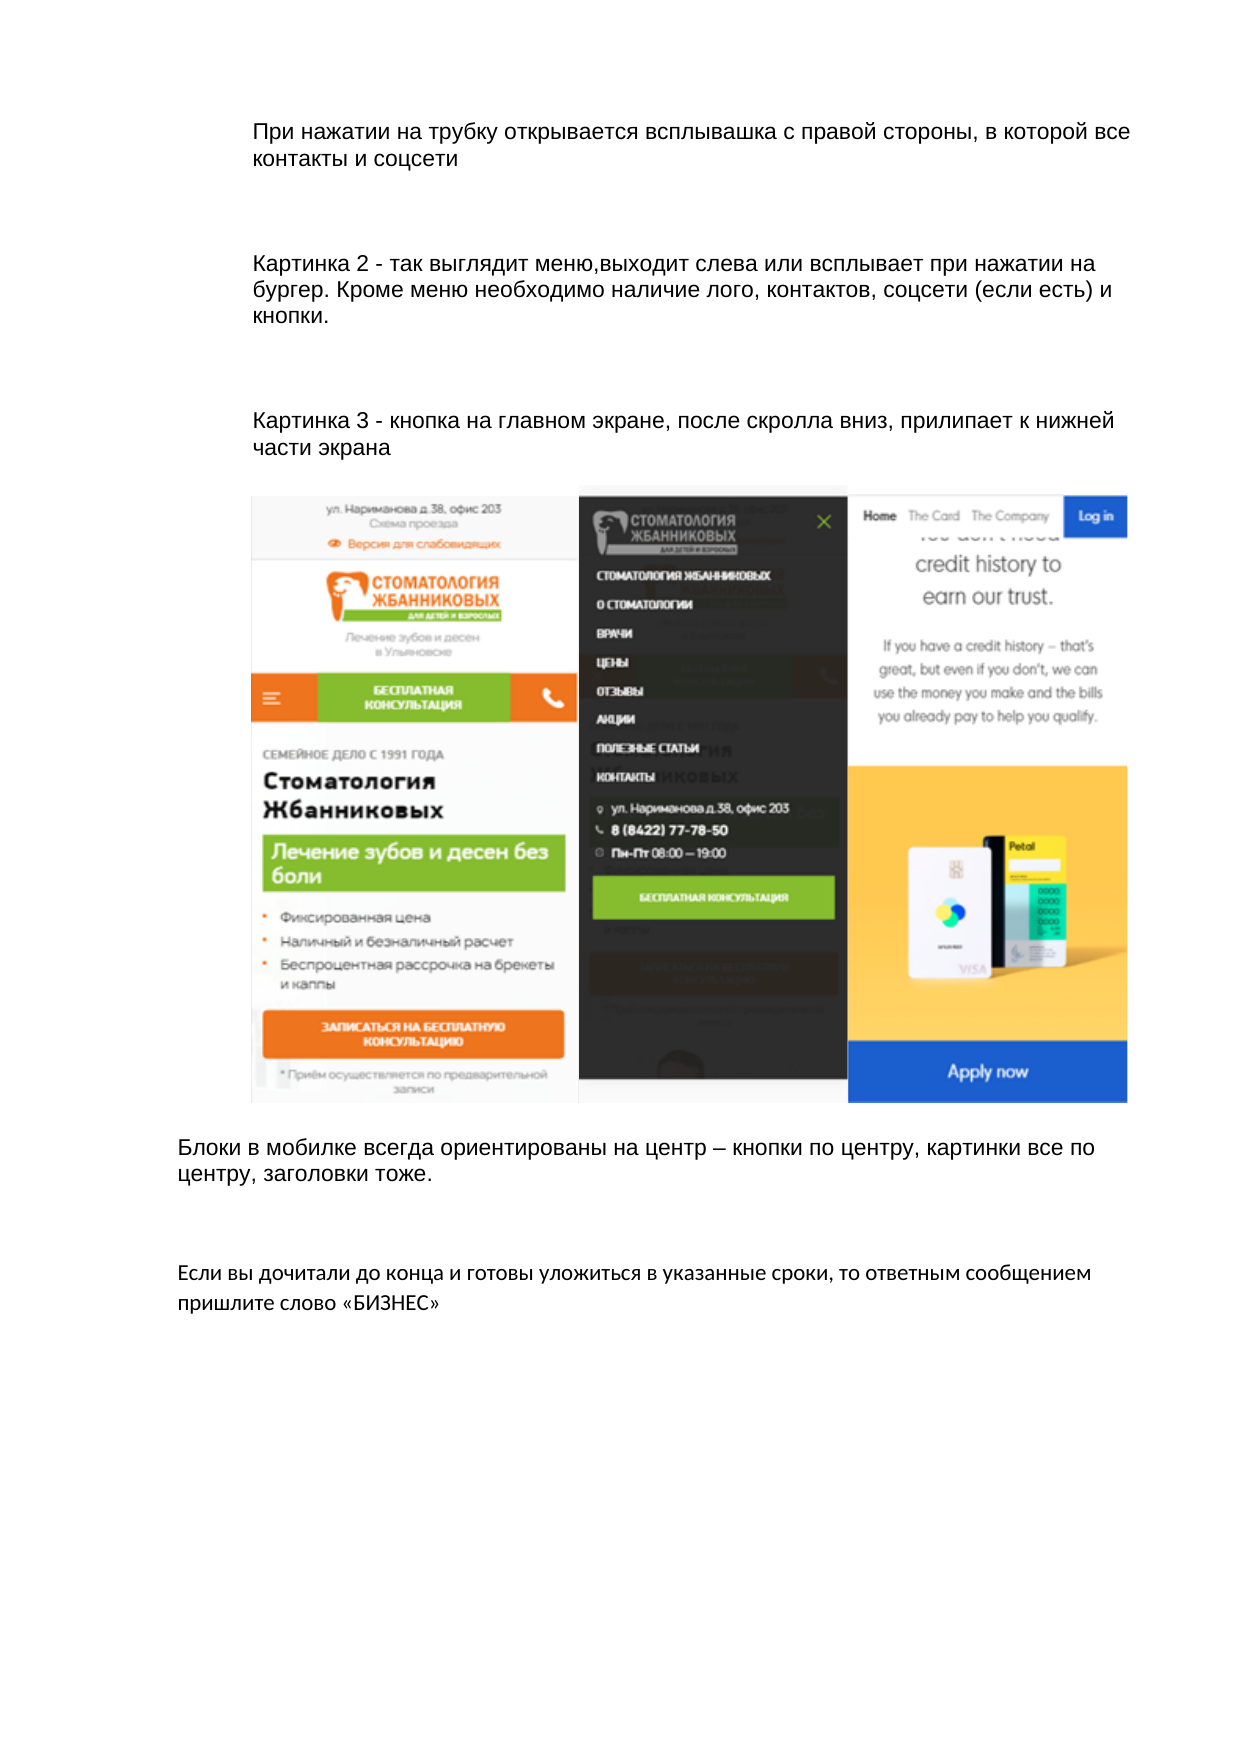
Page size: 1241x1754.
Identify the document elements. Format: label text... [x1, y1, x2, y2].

picture [251, 485, 1128, 1103]
text При нажатии на трубку открывается всплывашка с правой стороны, в которой все контакты и соцсети [252, 118, 1152, 171]
text Картинка 2 - так выглядит меню,выходит слева или всплывает при нажатии на бургер. Кроме меню необходимо наличие лого, контактов, соцсети (если есть) и кнопки. [252, 249, 1152, 329]
text Если вы дочитали до конца и готовы уложиться в указанные сроки, то ответным сообщением пришлите слово «БИЗНЕС» [177, 1258, 1152, 1316]
text Картинка 3 - кнопка на главном экране, после скролла вниз, прилипает к нижней части экрана [252, 407, 1152, 460]
